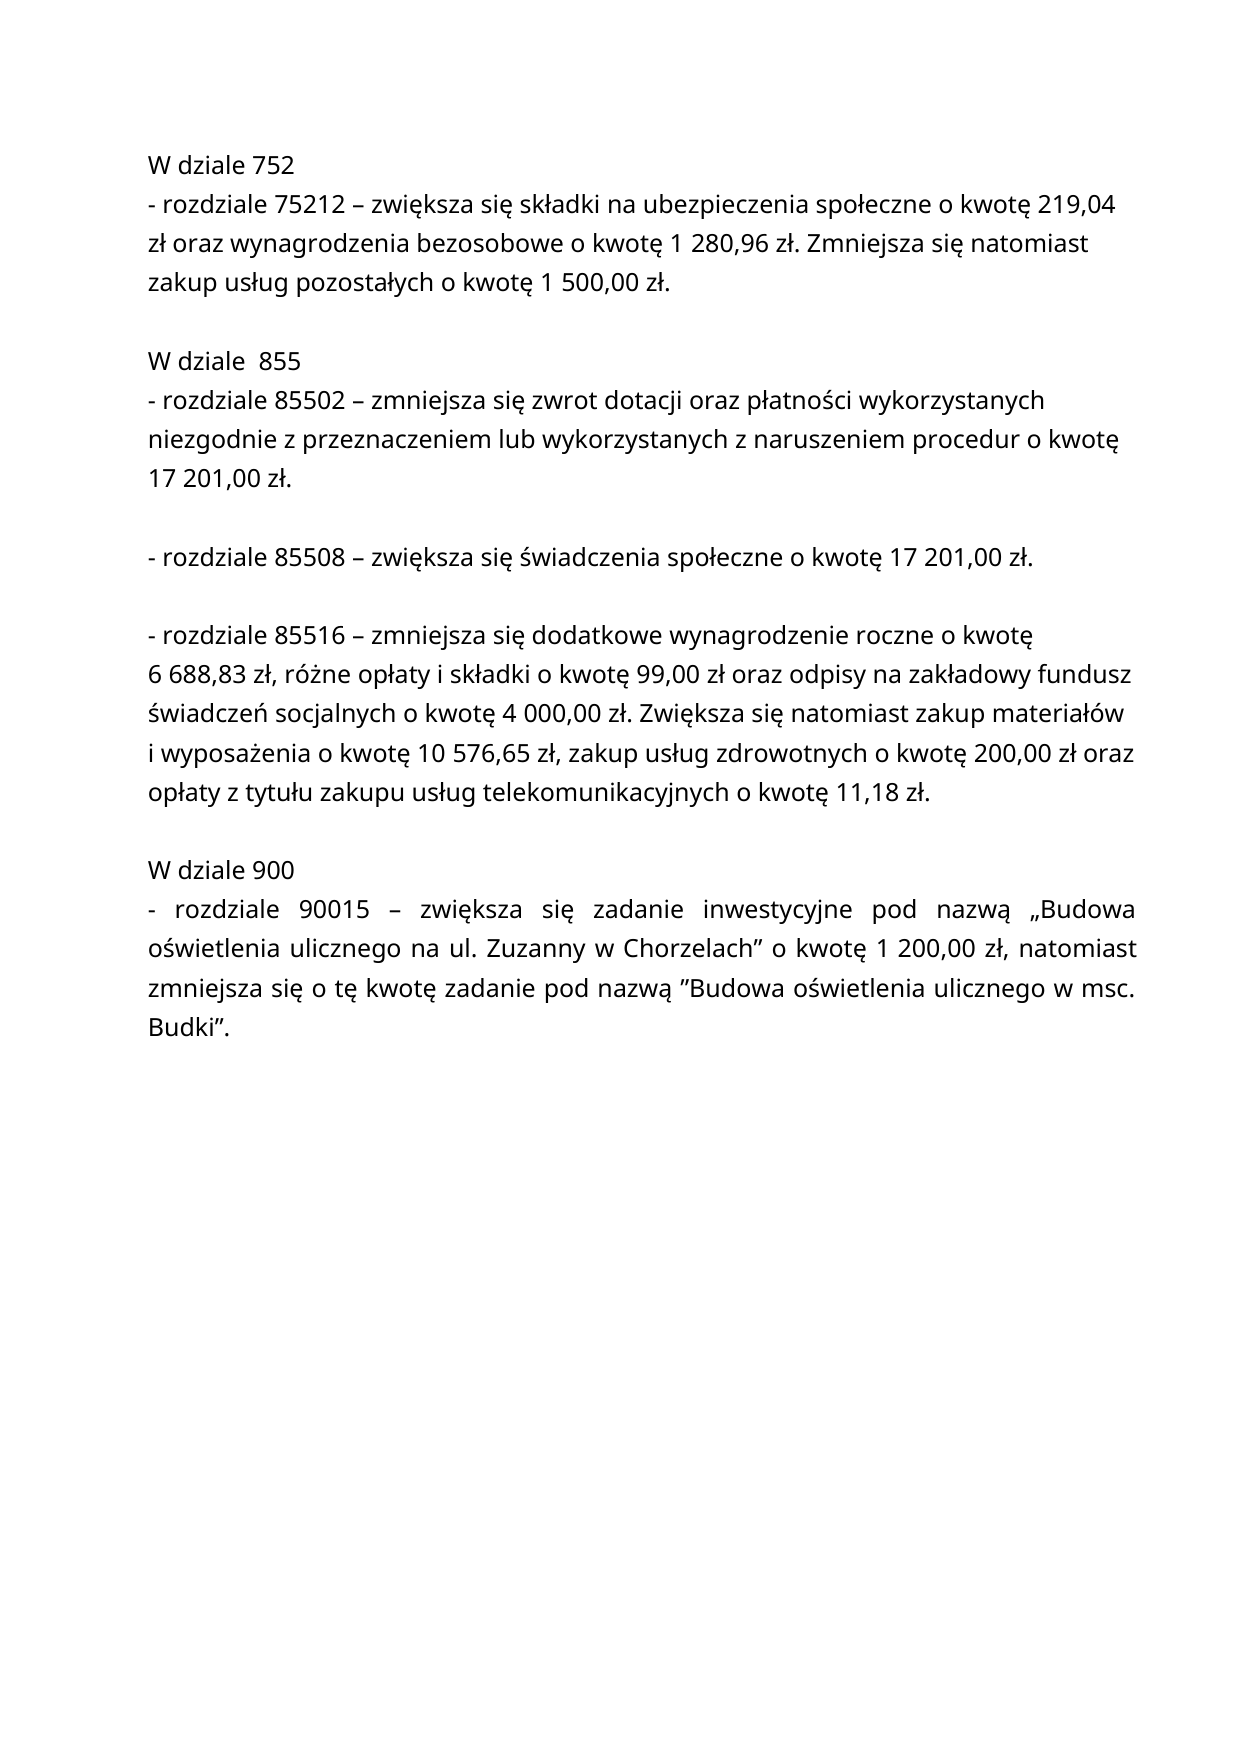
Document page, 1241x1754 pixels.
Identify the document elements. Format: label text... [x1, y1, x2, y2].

text - rozdziale 85516 – zmniejsza się dodatkowe wynagrodzenie roczne o kwotę 6 688,83 zł, różne opłaty i składki o kwotę 99,00 zł oraz odpisy na zakładowy fundusz świadczeń socjalnych o kwotę 4 000,00 zł. Zwiększa się natomiast zakup materiałów i wyposażenia o kwotę 10 576,65 zł, zakup usług zdrowotnych o kwotę 200,00 zł oraz opłaty z tytułu zakupu usług telekomunikacyjnych o kwotę 11,18 zł. [148, 618, 1137, 808]
text - rozdziale 75212 – zwiększa się składki na ubezpieczenia społeczne o kwotę 219,04 zł oraz wynagrodzenia bezosobowe o kwotę 1 280,96 zł. Zmniejsza się natomiast zakup usług pozostałych o kwotę 1 500,00 zł. [148, 187, 1137, 299]
text W dziale 752 [148, 148, 1137, 182]
text W dziale 900 [148, 853, 1137, 887]
text - rozdziale 85508 – zwiększa się świadczenia społeczne o kwotę 17 201,00 zł. [148, 539, 1137, 573]
text - rozdziale 85502 – zmniejsza się zwrot dotacji oraz płatności wykorzystanych niezgodnie z przeznaczeniem lub wykorzystanych z naruszeniem procedur o kwotę 17 201,00 zł. [148, 383, 1137, 495]
text - rozdziale 90015 – zwiększa się zadanie inwestycyjne pod nazwą „Budowa oświetlenia ulicznego na ul. Zuzanny w Chorzelach” o kwotę 1 200,00 zł, natomiast zmniejsza się o tę kwotę zadanie pod nazwą ”Budowa oświetlenia ulicznego w msc. Budki”. [148, 892, 1137, 1043]
text W dziale 855 [148, 343, 1137, 377]
